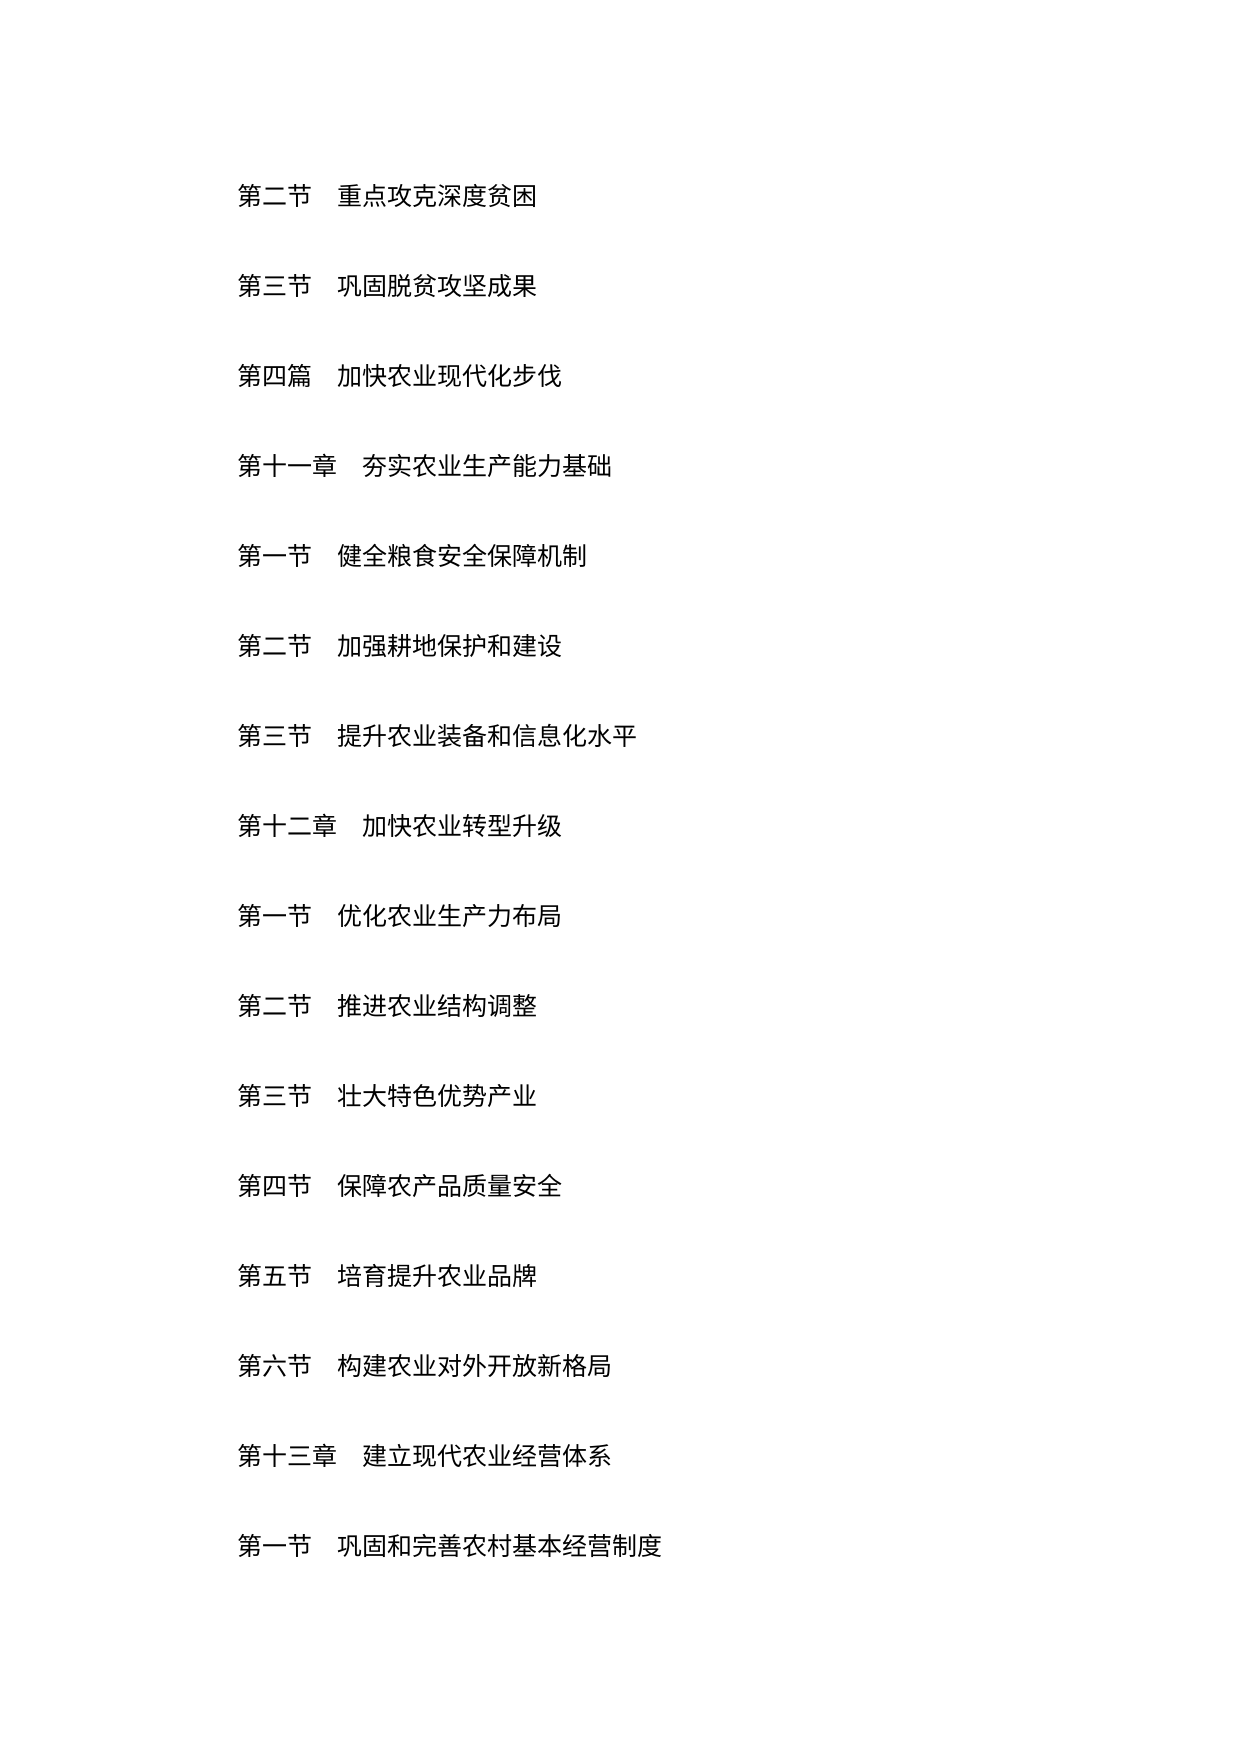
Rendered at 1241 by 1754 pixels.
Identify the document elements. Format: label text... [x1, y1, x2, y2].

text 第十一章 夯实农业生产能力基础 [187, 432, 1053, 497]
text 第二节 推进农业结构调整 [187, 972, 1053, 1037]
text 第一节 健全粮食安全保障机制 [187, 522, 1053, 587]
text 第一节 巩固和完善农村基本经营制度 [187, 1512, 1053, 1577]
text 第四篇 加快农业现代化步伐 [187, 342, 1053, 407]
text 第六节 构建农业对外开放新格局 [187, 1332, 1053, 1397]
text 第四节 保障农产品质量安全 [187, 1152, 1053, 1217]
text 第三节 巩固脱贫攻坚成果 [187, 252, 1053, 317]
text 第十二章 加快农业转型升级 [187, 792, 1053, 857]
text 第二节 加强耕地保护和建设 [187, 612, 1053, 677]
text 第十三章 建立现代农业经营体系 [187, 1422, 1053, 1487]
text 第三节 壮大特色优势产业 [187, 1062, 1053, 1127]
text 第二节 重点攻克深度贫困 [187, 162, 1053, 227]
text 第三节 提升农业装备和信息化水平 [187, 702, 1053, 767]
text 第一节 优化农业生产力布局 [187, 882, 1053, 947]
text 第五节 培育提升农业品牌 [187, 1242, 1053, 1307]
